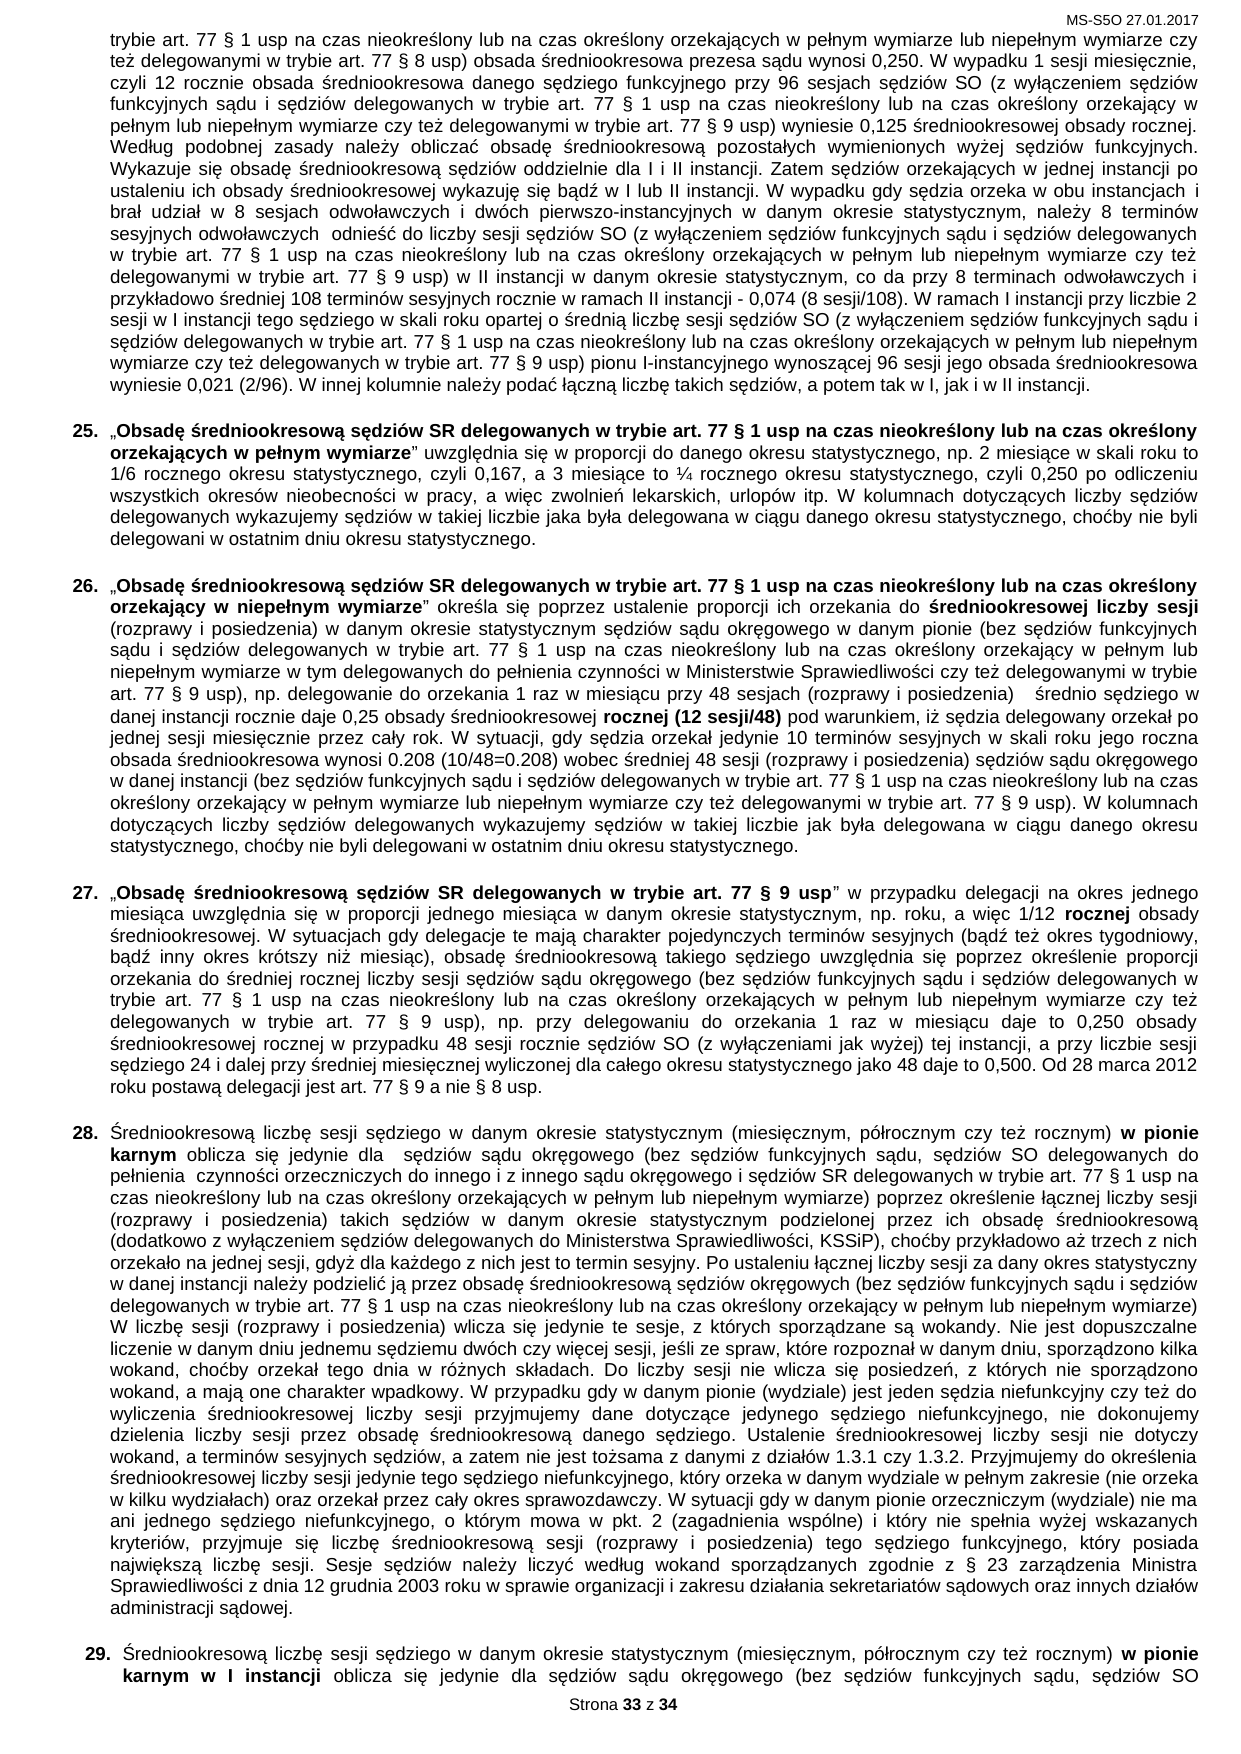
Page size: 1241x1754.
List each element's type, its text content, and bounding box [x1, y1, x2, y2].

list Średniookresową liczbę sesji sędziego w danym okresie statystycznym (miesięcznym, półrocznym czy też rocznym) w pionie karnym oblicza się jedynie dla sędziów sądu okręgowego (bez sędziów funkcyjnych sądu, sędziów SO delegowanych do pełnienia czynności orzeczniczych do innego i z innego sądu okręgowego i sędziów SR delegowanych w trybie art. 77 § 1 usp na czas nieokreślony lub na czas określony orzekających w pełnym lub niepełnym wymiarze) poprzez określenie łącznej liczby sesji (rozprawy i posiedzenia) takich sędziów w danym okresie statystycznym podzielonej przez ich obsadę średniookresową (dodatkowo z wyłączeniem sędziów delegowanych do Ministerstwa Sprawiedliwości, KSSiP), choćby przykładowo aż trzech z nich orzekało na jednej sesji, gdyż dla każdego z nich jest to termin sesyjny. Po ustaleniu łącznej liczby sesji za dany okres statystyczny w danej instancji należy podzielić ją przez obsadę średniookresową sędziów okręgowych (bez sędziów funkcyjnych sądu i sędziów delegowanych w trybie art. 77 § 1 usp na czas nieokreślony lub na czas określony orzekający w pełnym lub niepełnym wymiarze) W liczbę sesji (rozprawy i posiedzenia) wlicza się jedynie te sesje, z których sporządzane są wokandy. Nie jest dopuszczalne liczenie w danym dniu jednemu sędziemu dwóch czy więcej sesji, jeśli ze spraw, które rozpoznał w danym dniu, sporządzono kilka wokand, choćby orzekał tego dnia w różnych składach. Do liczby sesji nie wlicza się posiedzeń, z których nie sporządzono wokand, a mają one charakter wpadkowy. W przypadku gdy w danym pionie (wydziale) jest jeden sędzia niefunkcyjny czy też do wyliczenia średniookresowej liczby sesji przyjmujemy dane dotyczące jedynego sędziego niefunkcyjnego, nie dokonujemy dzielenia liczby sesji przez obsadę średniookresową danego sędziego. Ustalenie średniookresowej liczby sesji nie dotyczy wokand, a terminów sesyjnych sędziów, a zatem nie jest tożsama z danymi z działów 1.3.1 czy 1.3.2. Przyjmujemy do określenia średniookresowej liczby sesji jedynie tego sędziego niefunkcyjnego, który orzeka w danym wydziale w pełnym zakresie (nie orzeka w kilku wydziałach) oraz orzekał przez cały okres sprawozdawczy. W sytuacji gdy w danym pionie orzeczniczym (wydziale) nie ma ani jednego sędziego niefunkcyjnego, o którym mowa w pkt. 2 (zagadnienia wspólne) i który nie spełnia wyżej wskazanych kryteriów, przyjmuje się liczbę średniookresową sesji (rozprawy i posiedzenia) tego sędziego funkcyjnego, który posiada największą liczbę sesji. Sesje sędziów należy liczyć według wokand sporządzanych zgodnie z § 23 zarządzenia Ministra Sprawiedliwości z dnia 12 grudnia 2003 roku w sprawie organizacji i zakresu działania sekretariatów sądowych oraz innych działów administracji sądowej. [72, 1122, 1199, 1618]
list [72, 28, 1199, 395]
list „Obsadę średniookresową sędziów SR delegowanych w trybie art. 77 § 1 usp na czas nieokreślony lub na czas określony orzekających w pełnym wymiarze” uwzględnia się w proporcji do danego okresu statystycznego, np. 2 miesiące w skali roku to 1/6 rocznego okresu statystycznego, czyli 0,167, a 3 miesiące to ¼ rocznego okresu statystycznego, czyli 0,250 po odliczeniu wszystkich okresów nieobecności w pracy, a więc zwolnień lekarskich, urlopów itp. W kolumnach dotyczących liczby sędziów delegowanych wykazujemy sędziów w takiej liczbie jaka była delegowana w ciągu danego okresu statystycznego, choćby nie byli delegowani w ostatnim dniu okresu statystycznego. [72, 420, 1199, 549]
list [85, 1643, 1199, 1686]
list „Obsadę średniookresową sędziów SR delegowanych w trybie art. 77 § 9 usp” w przypadku delegacji na okres jednego miesiąca uwzględnia się w proporcji jednego miesiąca w danym okresie statystycznym, np. roku, a więc 1/12 rocznej obsady średniookresowej. W sytuacjach gdy delegacje te mają charakter pojedynczych terminów sesyjnych (bądź też okres tygodniowy, bądź inny okres krótszy niż miesiąc), obsadę średniookresową takiego sędziego uwzględnia się poprzez określenie proporcji orzekania do średniej rocznej liczby sesji sędziów sądu okręgowego (bez sędziów funkcyjnych sądu i sędziów delegowanych w trybie art. 77 § 1 usp na czas nieokreślony lub na czas określony orzekających w pełnym lub niepełnym wymiarze czy też delegowanych w trybie art. 77 § 9 usp), np. przy delegowaniu do orzekania 1 raz w miesiącu daje to 0,250 obsady średniookresowej rocznej w przypadku 48 sesji rocznie sędziów SO (z wyłączeniami jak wyżej) tej instancji, a przy liczbie sesji sędziego 24 i dalej przy średniej miesięcznej wyliczonej dla całego okresu statystycznego jako 48 daje to 0,500. Od 28 marca 2012 roku postawą delegacji jest art. 77 § 9 a nie § 8 usp. [72, 881, 1199, 1097]
list „Obsadę średniookresową sędziów SR delegowanych w trybie art. 77 § 1 usp na czas nieokreślony lub na czas określony orzekający w niepełnym wymiarze” określa się poprzez ustalenie proporcji ich orzekania do średniookresowej liczby sesji (rozprawy i posiedzenia) w danym okresie statystycznym sędziów sądu okręgowego w danym pionie (bez sędziów funkcyjnych sądu i sędziów delegowanych w trybie art. 77 § 1 usp na czas nieokreślony lub na czas określony orzekający w pełnym lub niepełnym wymiarze w tym delegowanych do pełnienia czynności w Ministerstwie Sprawiedliwości czy też delegowanymi w trybie art. 77 § 9 usp), np. delegowanie do orzekania 1 raz w miesiącu przy 48 sesjach (rozprawy i posiedzenia) średnio sędziego w danej instancji rocznie daje 0,25 obsady średniookresowej rocznej (12 sesji/48) pod warunkiem, iż sędzia delegowany orzekał po jednej sesji miesięcznie przez cały rok. W sytuacji, gdy sędzia orzekał jedynie 10 terminów sesyjnych w skali roku jego roczna obsada średniookresowa wynosi 0.208 (10/48=0.208) wobec średniej 48 sesji (rozprawy i posiedzenia) sędziów sądu okręgowego w danej instancji (bez sędziów funkcyjnych sądu i sędziów delegowanych w trybie art. 77 § 1 usp na czas nieokreślony lub na czas określony orzekający w pełnym wymiarze lub niepełnym wymiarze czy też delegowanymi w trybie art. 77 § 9 usp). W kolumnach dotyczących liczby sędziów delegowanych wykazujemy sędziów w takiej liczbie jak była delegowana w ciągu danego okresu statystycznego, choćby nie byli delegowani w ostatnim dniu okresu statystycznego. [72, 574, 1199, 856]
